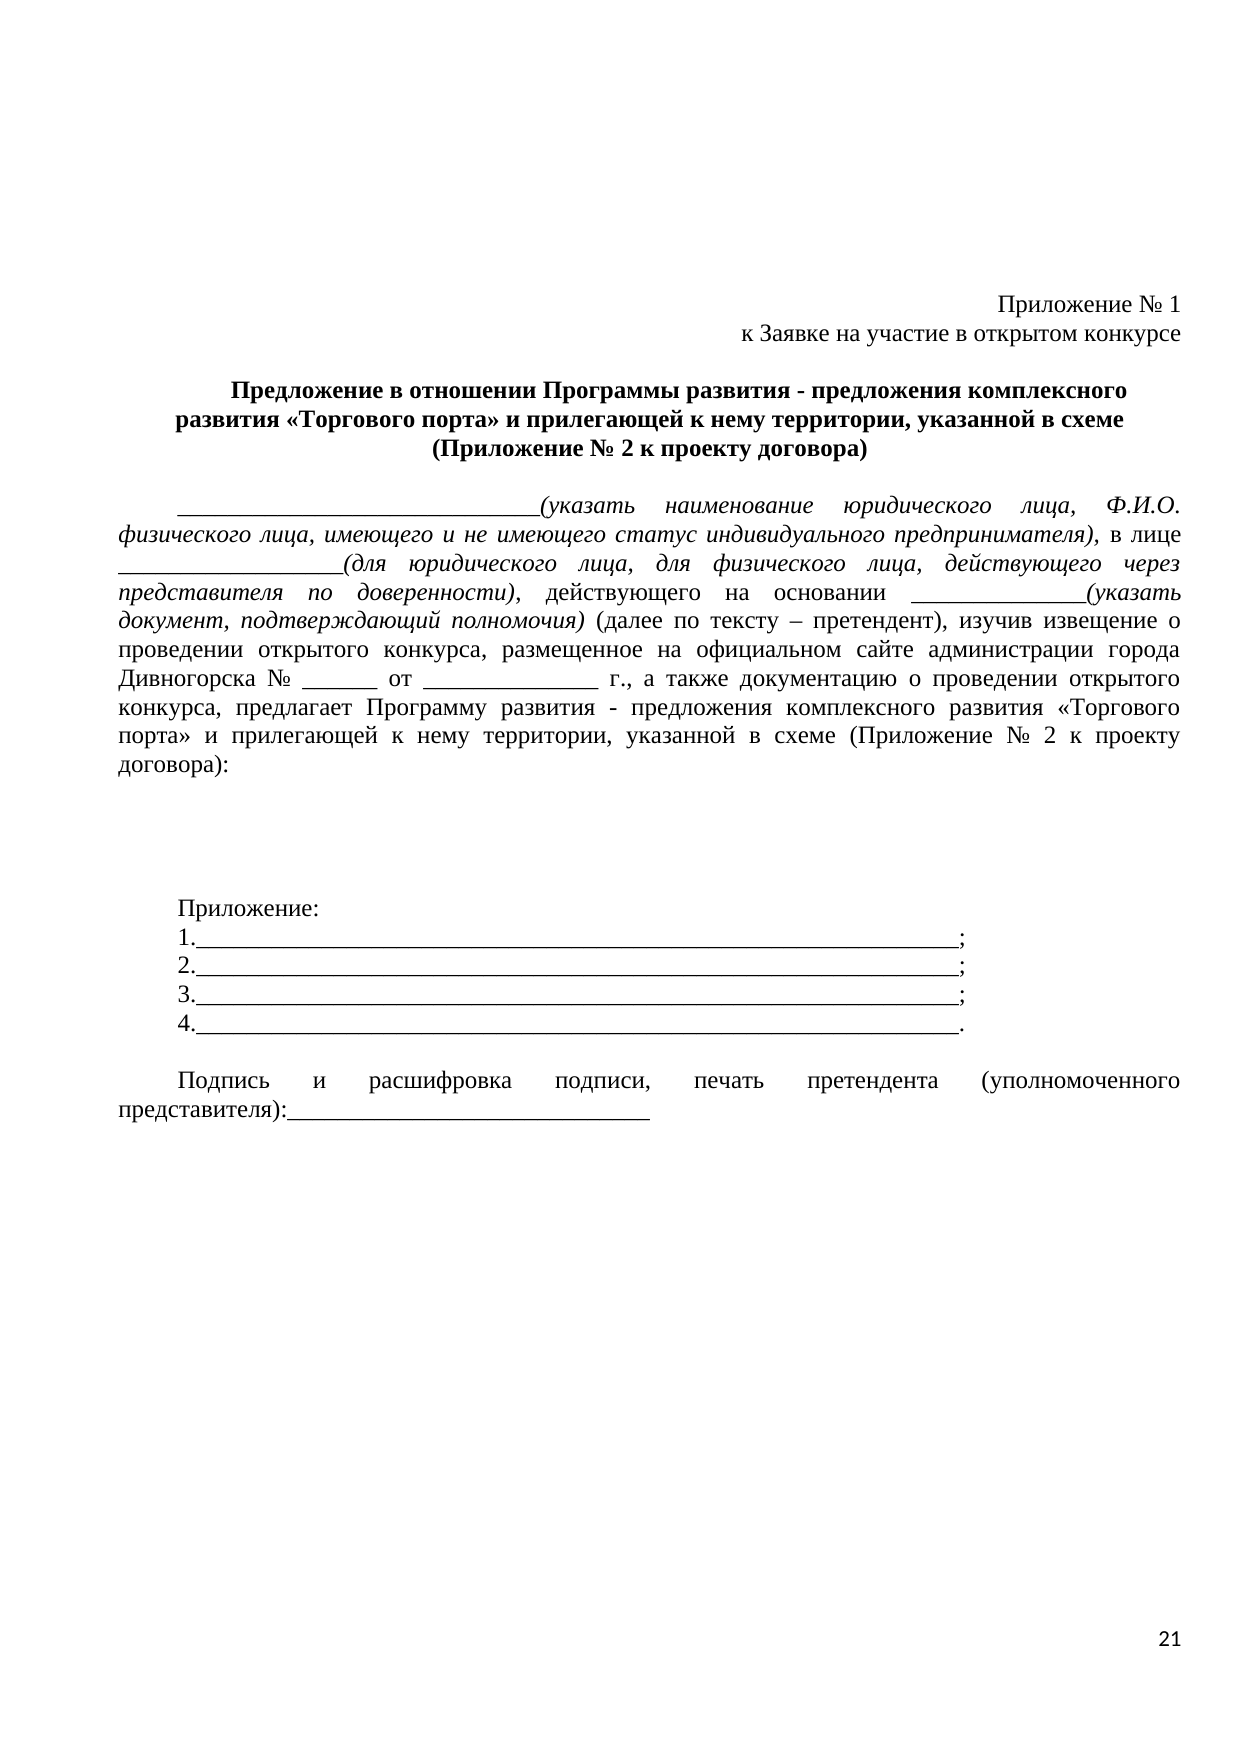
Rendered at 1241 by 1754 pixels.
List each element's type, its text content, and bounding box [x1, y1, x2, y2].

text Приложение № 1 [738, 289, 1181, 318]
text _____________________________(указать наименование юридического лица, Ф.И.О. физического лица, имеющего и не имеющего статус индивидуального предпринимателя), в лице __________________(для юридического лица, для физического лица, действующего через представителя по доверенности), действующего на основании ______________(указать документ, подтверждающий полномочия) (далее по тексту – претендент), изучив извещение о проведении открытого конкурса, размещенное на официальном сайте администрации города Дивногорска № ______ от ______________ г., а также документацию о проведении открытого конкурса, предлагает Программу развития - предложения комплексного развития «Торгового порта» и прилегающей к нему территории, указанной в схеме (Приложение № 2 к проекту договора): [118, 490, 1181, 778]
text 3._____________________________________________________________; [118, 979, 1181, 1008]
text 4._____________________________________________________________. [118, 1008, 1181, 1037]
text 1._____________________________________________________________; [118, 922, 1181, 950]
text к Заявке на участие в открытом конкурсе [738, 318, 1181, 347]
text Приложение: [118, 893, 1181, 922]
text 2._____________________________________________________________; [118, 950, 1181, 979]
text Предложение в отношении Программы развития - предложения комплексного развития «Торгового порта» и прилегающей к нему территории, указанной в схеме (Приложение № 2 к проекту договора) [118, 375, 1181, 462]
text Подпись и расшифровка подписи, печать претендента (уполномоченного представителя):_____________________________ [118, 1065, 1181, 1123]
